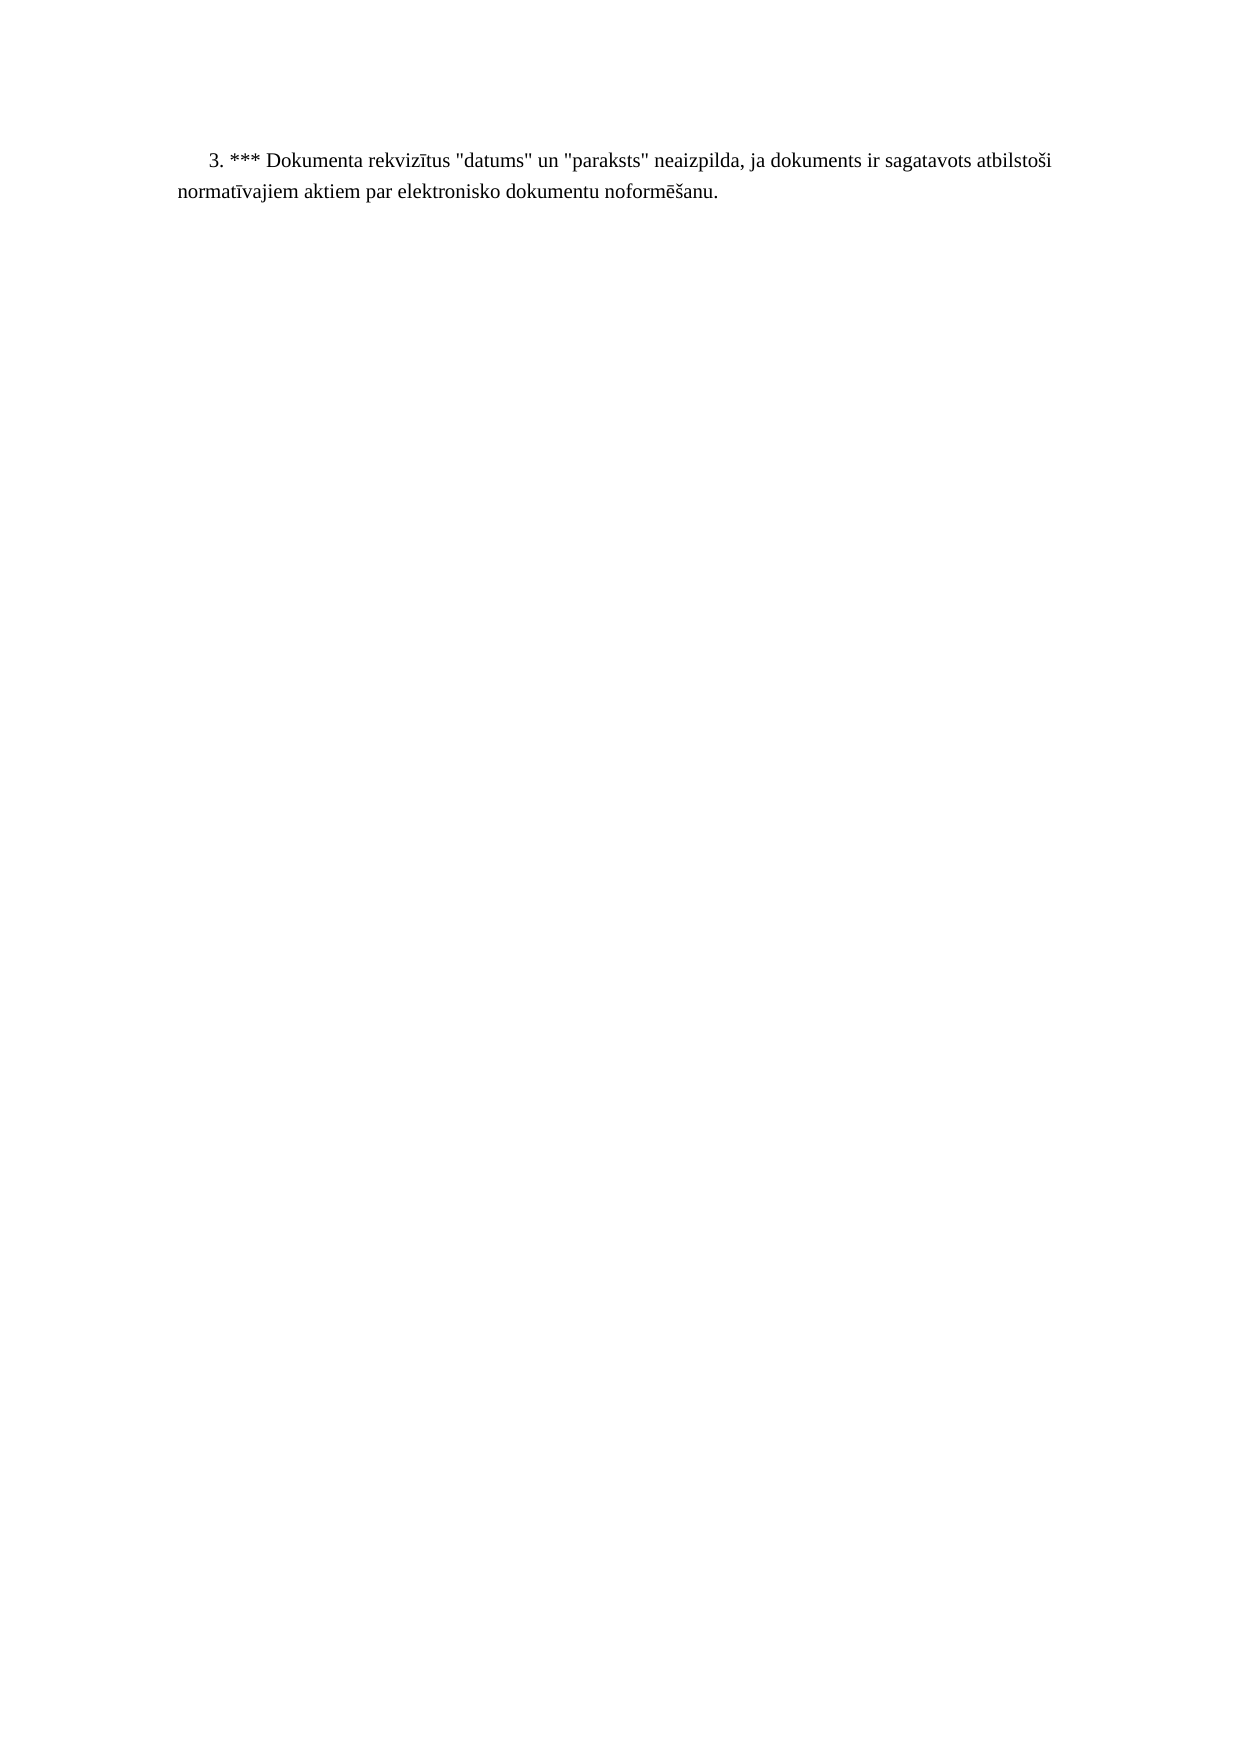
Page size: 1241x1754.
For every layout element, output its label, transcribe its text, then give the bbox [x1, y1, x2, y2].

text 3. *** Dokumenta rekvizītus "datums" un "paraksts" neaizpilda, ja dokuments ir sagatavots atbilstoši normatīvajiem aktiem par elektronisko dokumentu noformēšanu. [177, 142, 1057, 203]
